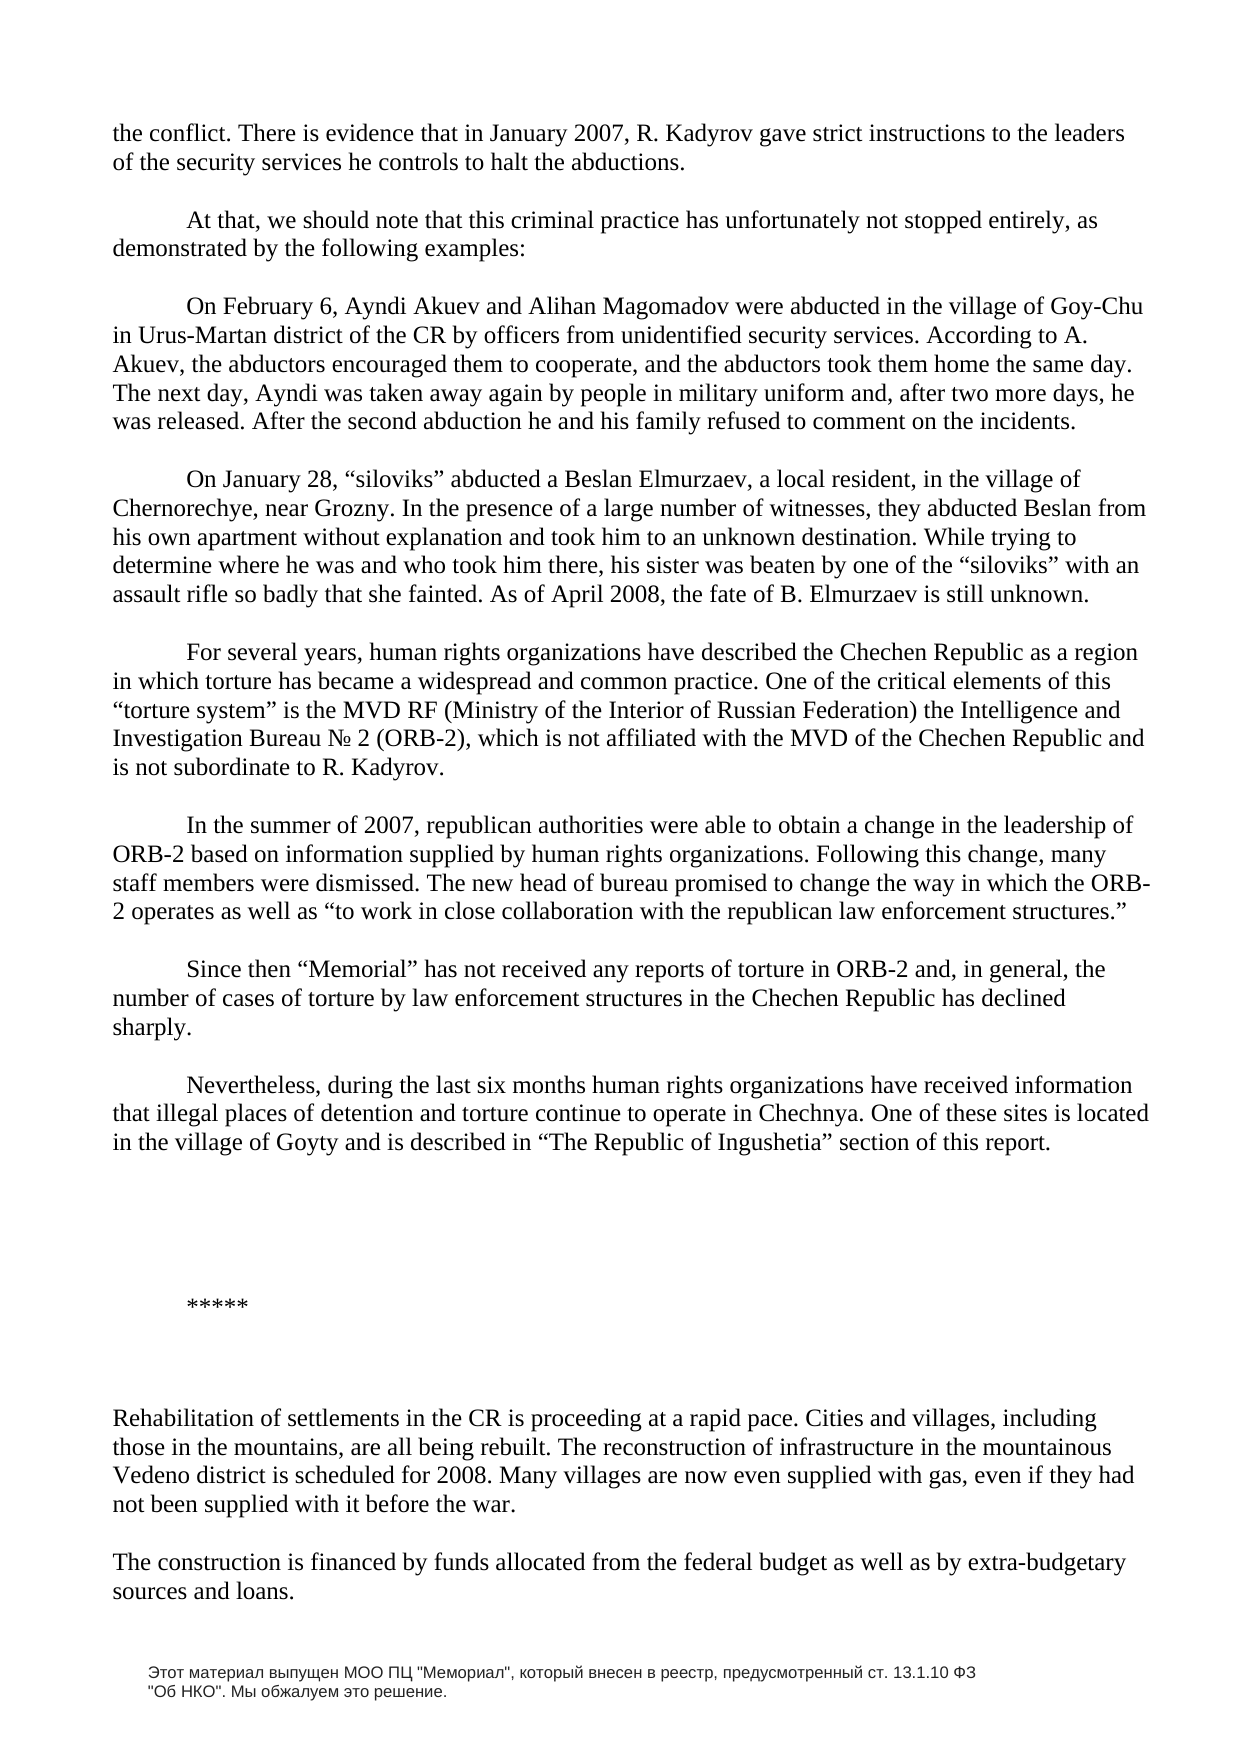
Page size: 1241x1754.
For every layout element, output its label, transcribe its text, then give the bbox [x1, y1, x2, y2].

text On January 28, “siloviks” abducted a Beslan Elmurzaev, a local resident, in the village of Chernorechye, near Grozny. In the presence of a large number of witnesses, they abducted Beslan from his own apartment without explanation and took him to an unknown destination. While trying to determine where he was and who took him there, his sister was beaten by one of the “siloviks” with an assault rifle so badly that she fainted. As of April 2008, the fate of B. Elmurzaev is still unknown. [112, 464, 1152, 608]
text In the summer of 2007, republican authorities were able to obtain a change in the leadership of ORB-2 based on information supplied by human rights organizations. Following this change, many staff members were dismissed. The new head of bureau promised to change the way in which the ORB-2 operates as well as “to work in close collaboration with the republican law enforcement structures.” [112, 810, 1152, 925]
text Nevertheless, during the last six months human rights organizations have received information that illegal places of detention and torture continue to operate in Chechnya. One of these sites is located in the village of Goyty and is described in “The Republic of Ingushetia” section of this report. [112, 1070, 1152, 1156]
text The construction is financed by funds allocated from the federal budget as well as by extra-budgetary sources and loans. [112, 1547, 1152, 1604]
text At that, we should note that this criminal practice has unfortunately not stopped entirely, as demonstrated by the following examples: [112, 205, 1152, 262]
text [112, 118, 1152, 176]
text On February 6, Ayndi Akuev and Alihan Magomadov were abducted in the village of Goy-Chu in Urus-Martan district of the CR by officers from unidentified security services. According to A. Akuev, the abductors encouraged them to cooperate, and the abductors took them home the same day. The next day, Ayndi was taken away again by people in military uniform and, after two more days, he was released. After the second abduction he and his family refused to comment on the incidents. [112, 291, 1152, 435]
text Since then “Memorial” has not received any reports of torture in ORB-2 and, in general, the number of cases of torture by law enforcement structures in the Chechen Republic has declined sharply. [112, 954, 1152, 1041]
text For several years, human rights organizations have described the Chechen Republic as a region in which torture has became a widespread and common practice. One of the critical elements of this “torture system” is the MVD RF (Ministry of the Interior of Russian Federation) the Intelligence and Investigation Bureau № 2 (ORB-2), which is not affiliated with the MVD of the Chechen Republic and is not subordinate to R. Kadyrov. [112, 637, 1152, 781]
text ***** [112, 1292, 1152, 1320]
text Rehabilitation of settlements in the CR is proceeding at a rapid pace. Cities and villages, including those in the mountains, are all being rebuilt. The reconstruction of infrastructure in the mountainous Vedeno district is scheduled for 2008. Many villages are now even supplied with gas, even if they had not been supplied with it before the war. [112, 1403, 1152, 1518]
